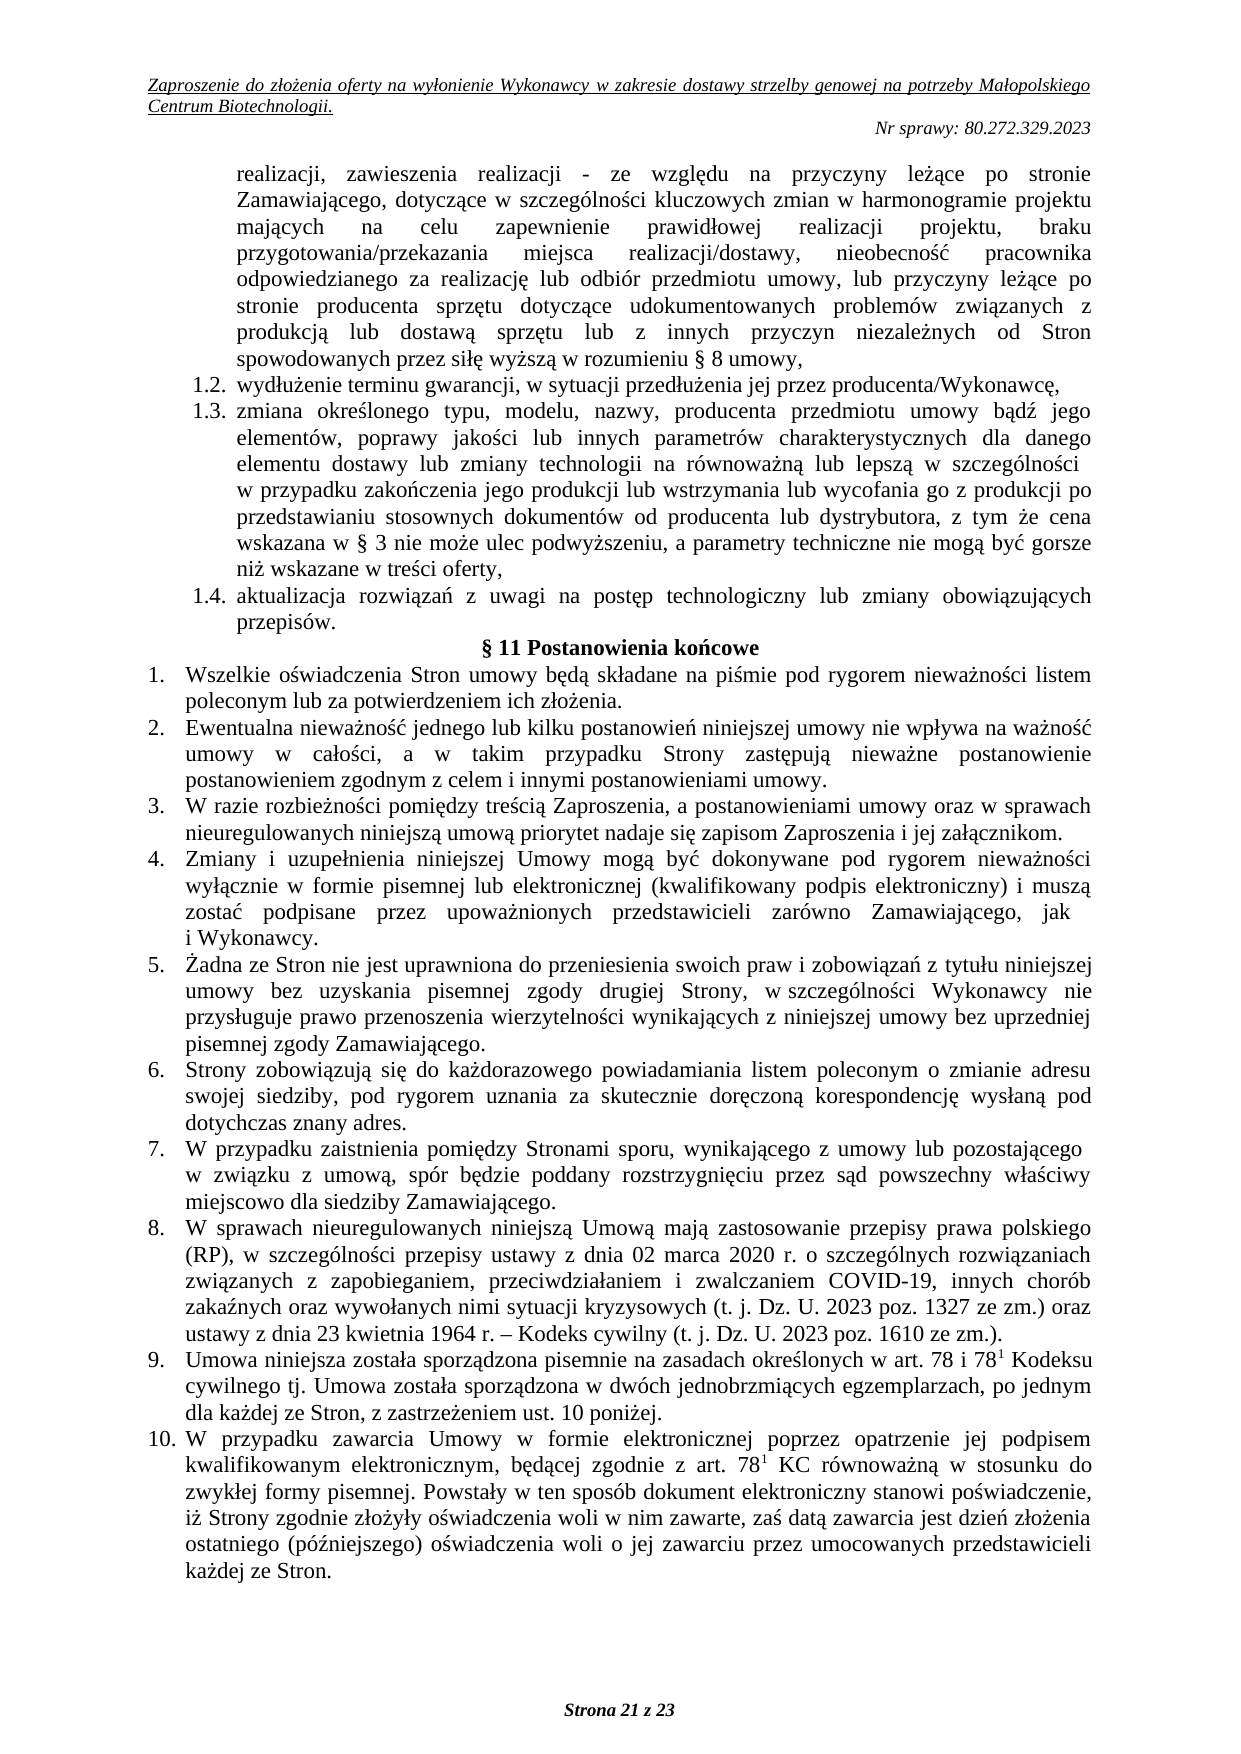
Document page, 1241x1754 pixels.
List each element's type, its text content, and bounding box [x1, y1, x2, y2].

list aktualizacja rozwiązań z uwagi na postęp technologiczny lub zmiany obowiązujących przepisów. [192, 582, 1093, 634]
list Żadna ze Stron nie jest uprawniona do przeniesienia swoich praw i zobowiązań z tytułu niniejszej umowy bez uzyskania pisemnej zgody drugiej Strony, w szczególności Wykonawcy nie przysługuje prawo przenoszenia wierzytelności wynikających z niniejszej umowy bez uprzedniej pisemnej zgody Zamawiającego. [148, 951, 1093, 1056]
list W przypadku zawarcia Umowy w formie elektronicznej poprzez opatrzenie jej podpisem kwalifikowanym elektronicznym, będącej zgodnie z art. 781 KC równoważną w stosunku do zwykłej formy pisemnej. Powstały w ten sposób dokument elektroniczny stanowi poświadczenie, iż Strony zgodnie złożyły oświadczenia woli w nim zawarte, zaś datą zawarcia jest dzień złożenia ostatniego (późniejszego) oświadczenia woli o jej zawarciu przez umocowanych przedstawicieli każdej ze Stron. [148, 1425, 1093, 1583]
list W razie rozbieżności pomiędzy treścią Zaproszenia, a postanowieniami umowy oraz w sprawach nieuregulowanych niniejszą umową priorytet nadaje się zapisom Zaproszenia i jej załącznikom. [148, 793, 1093, 845]
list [192, 160, 1093, 371]
list Wszelkie oświadczenia Stron umowy będą składane na piśmie pod rygorem nieważności listem poleconym lub za potwierdzeniem ich złożenia. [148, 661, 1093, 713]
list Umowa niniejsza została sporządzona pisemnie na zasadach określonych w art. 78 i 781 Kodeksu cywilnego tj. Umowa została sporządzona w dwóch jednobrzmiących egzemplarzach, po jednym dla każdej ze Stron, z zastrzeżeniem ust. 10 poniżej. [148, 1346, 1093, 1425]
list Strony zobowiązują się do każdorazowego powiadamiania listem poleconym o zmianie adresu swojej siedziby, pod rygorem uznania za skutecznie doręczoną korespondencję wysłaną pod dotychczas znany adres. [148, 1056, 1093, 1135]
list zmiana określonego typu, modelu, nazwy, producenta przedmiotu umowy bądź jego elementów, poprawy jakości lub innych parametrów charakterystycznych dla danego elementu dostawy lub zmiany technologii na równoważną lub lepszą w szczególności w przypadku zakończenia jego produkcji lub wstrzymania lub wycofania go z produkcji po przedstawianiu stosownych dokumentów od producenta lub dystrybutora, z tym że cena wskazana w § 3 nie może ulec podwyższeniu, a parametry techniczne nie mogą być gorsze niż wskazane w treści oferty, [192, 397, 1093, 582]
list wydłużenie terminu gwarancji, w sytuacji przedłużenia jej przez producenta/Wykonawcę, [192, 371, 1093, 397]
list Ewentualna nieważność jednego lub kilku postanowień niniejszej umowy nie wpływa na ważność umowy w całości, a w takim przypadku Strony zastępują nieważne postanowienie postanowieniem zgodnym z celem i innymi postanowieniami umowy. [148, 713, 1093, 793]
list Zmiany i uzupełnienia niniejszej Umowy mogą być dokonywane pod rygorem nieważności wyłącznie w formie pisemnej lub elektronicznej (kwalifikowany podpis elektroniczny) i muszą zostać podpisane przez upoważnionych przedstawicieli zarówno Zamawiającego, jak i Wykonawcy. [148, 845, 1093, 951]
list W sprawach nieuregulowanych niniejszą Umową mają zastosowanie przepisy prawa polskiego (RP), w szczególności przepisy ustawy z dnia 02 marca 2020 r. o szczególnych rozwiązaniach związanych z zapobieganiem, przeciwdziałaniem i zwalczaniem COVID-19, innych chorób zakaźnych oraz wywołanych nimi sytuacji kryzysowych (t. j. Dz. U. 2023 poz. 1327 ze zm.) oraz ustawy z dnia 23 kwietnia 1964 r. – Kodeks cywilny (t. j. Dz. U. 2023 poz. 1610 ze zm.). [148, 1214, 1093, 1346]
list W przypadku zaistnienia pomiędzy Stronami sporu, wynikającego z umowy lub pozostającego w związku z umową, spór będzie poddany rozstrzygnięciu przez sąd powszechny właściwy miejscowo dla siedziby Zamawiającego. [148, 1135, 1093, 1214]
text § 11 Postanowienia końcowe [148, 634, 1093, 661]
